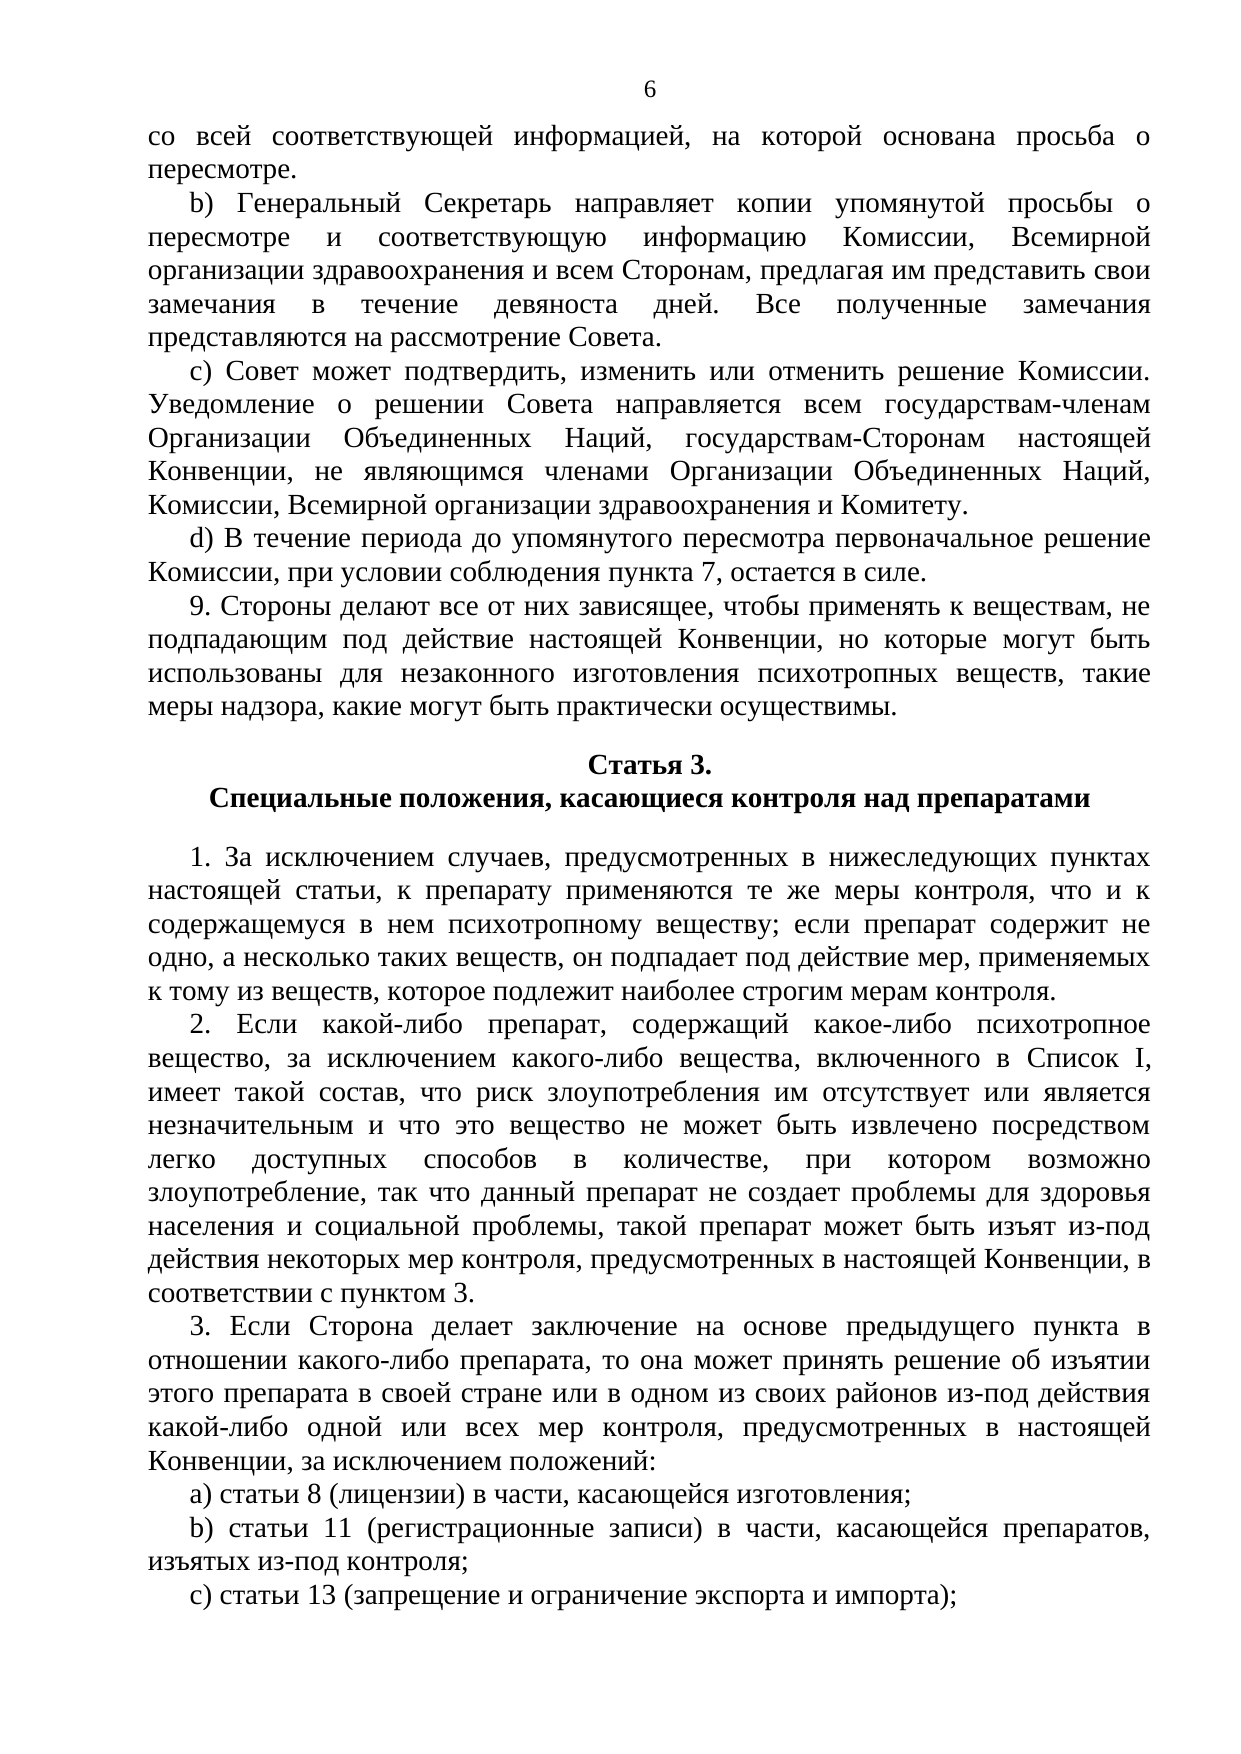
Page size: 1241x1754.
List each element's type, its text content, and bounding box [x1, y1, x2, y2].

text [148, 118, 1152, 185]
text а) статьи 8 (лицензии) в части, касающейся изготовления; [148, 1476, 1152, 1510]
text d) В течение периода до упомянутого пересмотра первоначальное решение Комиссии, при условии соблюдения пункта 7, остается в силе. [148, 521, 1152, 588]
text 3. Если Сторона делает заключение на основе предыдущего пункта в отношении какого-либо препарата, то она может принять решение об изъятии этого препарата в своей стране или в одном из своих районов из-под действия какой-либо одной или всех мер контроля, предусмотренных в настоящей Конвенции, за исключением положений: [148, 1308, 1152, 1476]
text b) статьи 11 (регистрационные записи) в части, касающейся препаратов, изъятых из-под контроля; [148, 1510, 1152, 1577]
text b) Генеральный Секретарь направляет копии упомянутой просьбы о пересмотре и соответствующую информацию Комиссии, Всемирной организации здравоохранения и всем Сторонам, предлагая им представить свои замечания в течение девяноста дней. Все полученные замечания представляются на рассмотрение Совета. [148, 185, 1152, 353]
text с) Совет может подтвердить, изменить или отменить решение Комиссии. Уведомление о решении Совета направляется всем государствам-членам Организации Объединенных Наций, государствам-Сторонам настоящей Конвенции, не являющимся членами Организации Объединенных Наций, Комиссии, Всемирной организации здравоохранения и Комитету. [148, 353, 1152, 521]
text 9. Стороны делают все от них зависящее, чтобы применять к веществам, не подпадающим под действие настоящей Конвенции, но которые могут быть использованы для незаконного изготовления психотропных веществ, такие меры надзора, какие могут быть практически осуществимы. [148, 588, 1152, 722]
text Специальные положения, касающиеся контроля над препаратами [148, 780, 1152, 814]
text Статья 3. [148, 747, 1152, 780]
text 1. За исключением случаев, предусмотренных в нижеследующих пунктах настоящей статьи, к препарату применяются те же меры контроля, что и к содержащемуся в нем психотропному веществу; если препарат содержит не одно, а несколько таких веществ, он подпадает под действие мер, применяемых к тому из веществ, которое подлежит наиболее строгим мерам контроля. [148, 839, 1152, 1007]
text 2. Если какой-либо препарат, содержащий какое-либо психотропное вещество, за исключением какого-либо вещества, включенного в Список I, имеет такой состав, что риск злоупотребления им отсутствует или является незначительным и что это вещество не может быть извлечено посредством легко доступных способов в количестве, при котором возможно злоупотребление, так что данный препарат не создает проблемы для здоровья населения и социальной проблемы, такой препарат может быть изъят из-под действия некоторых мер контроля, предусмотренных в настоящей Конвенции, в соответствии с пунктом 3. [148, 1007, 1152, 1308]
text с) статьи 13 (запрещение и ограничение экспорта и импорта); [148, 1577, 1152, 1610]
